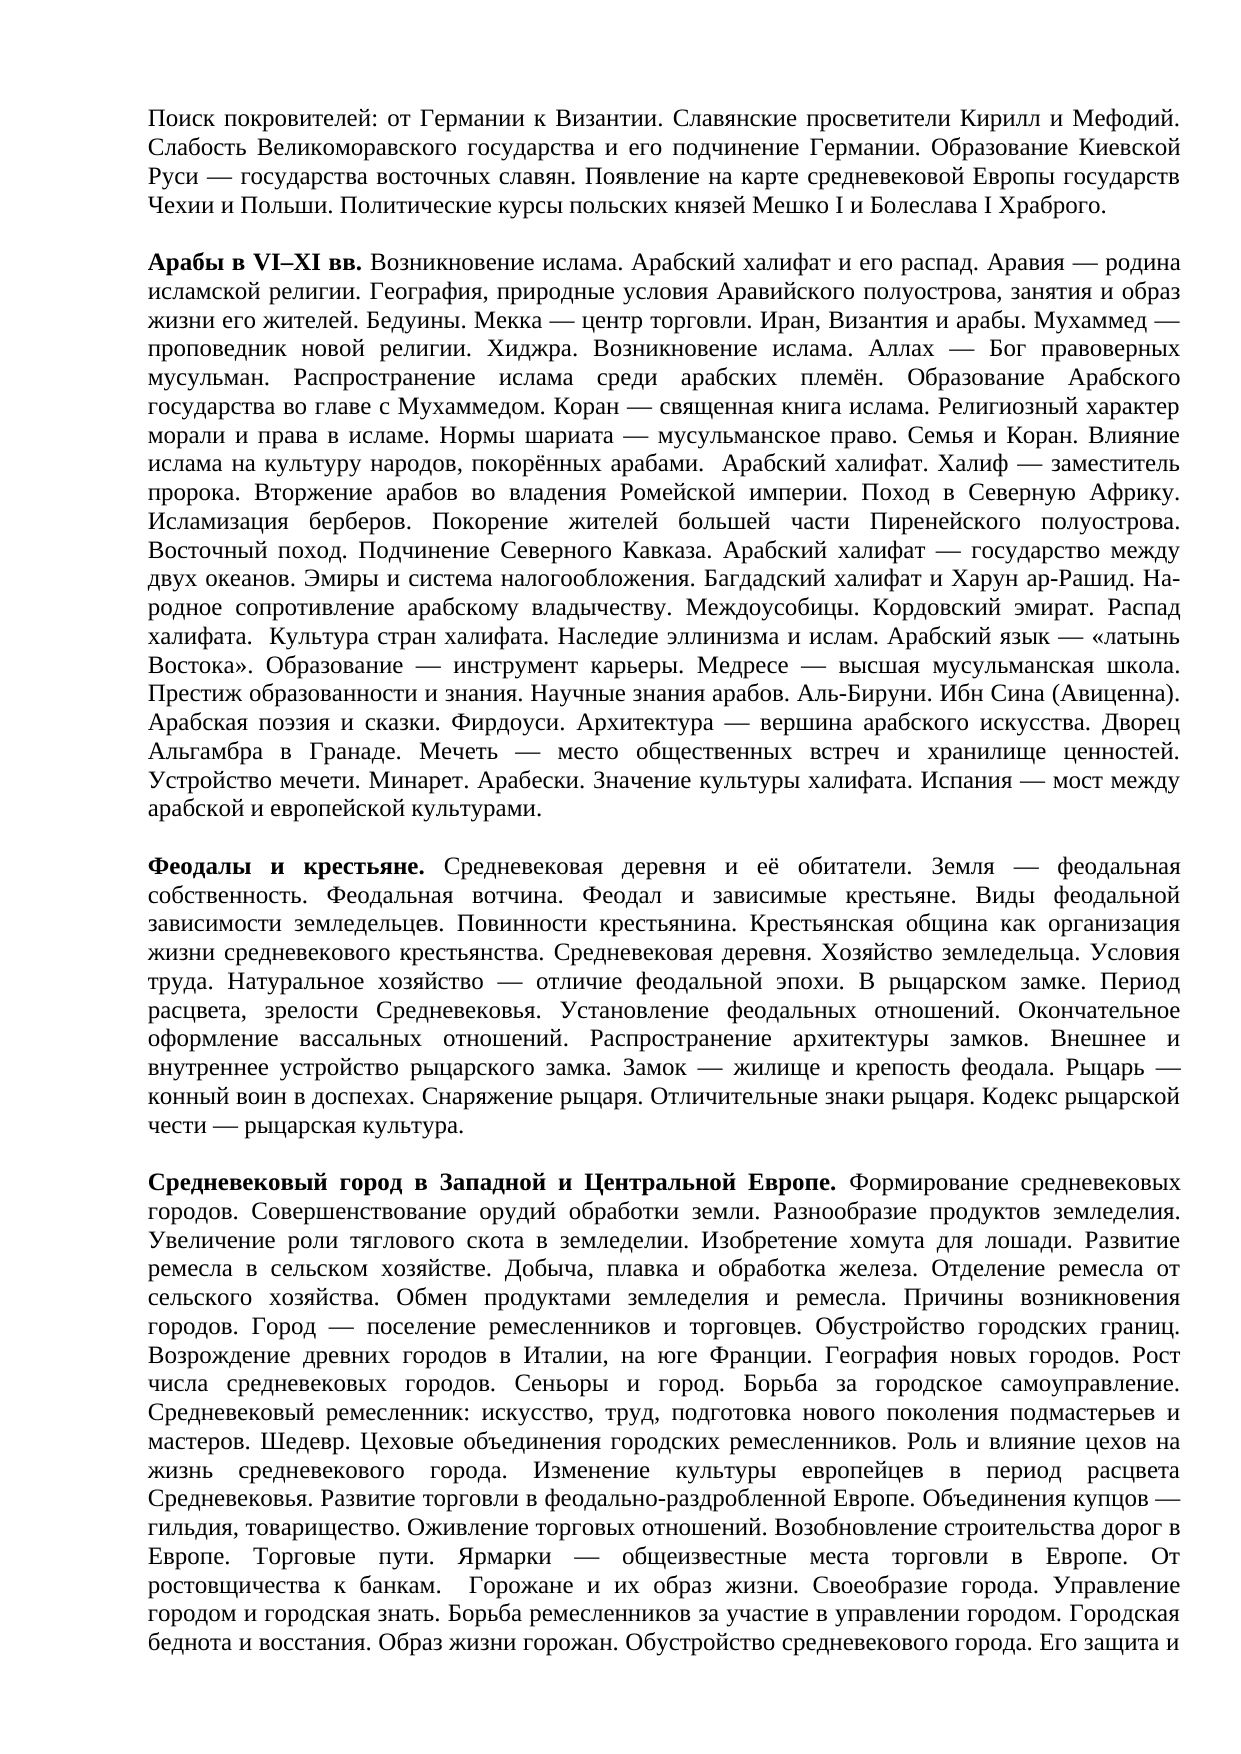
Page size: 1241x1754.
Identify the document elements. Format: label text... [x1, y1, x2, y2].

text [148, 1167, 1181, 1656]
text Арабы в VI–XI вв. Возникновение ислама. Арабский халифат и его распад. Аравия — родина исламской религии. География, природные условия Аравийского полуострова, занятия и образ жизни его жителей. Бедуины. Мекка — центр торговли. Иран, Византия и арабы. Мухаммед — проповедник новой религии. Хиджра. Возникновение ислама. Аллах — Бог правоверных мусульман. Распространение ислама среди арабских племён. Образование Арабского государства во главе с Мухаммедом. Коран — священная книга ислама. Религиозный характер морали и права в исламе. Нормы шариата — мусульманское право. Семья и Коран. Влияние ислама на культуру народов, покорённых арабами. Арабский халифат. Халиф — заместитель пророка. Вторжение арабов во владения Ромейской империи. Поход в Северную Африку. Исламизация берберов. Покорение жителей большей части Пиренейского полуострова. Восточный поход. Подчинение Северного Кавказа. Арабский халифат — государство между двух океанов. Эмиры и система налогообложения. Багдадский халифат и Харун ар-Рашид. На-родное сопротивление арабскому владычеству. Междоусобицы. Кордовский эмират. Распад халифата. Культура стран халифата. Наследие эллинизма и ислам. Арабский язык — «латынь Востока». Образование — инструмент карьеры. Медресе — высшая мусульманская школа. Престиж образованности и знания. Научные знания арабов. Аль-Бируни. Ибн Сина (Авиценна). Арабская поэзия и сказки. Фирдоуси. Архитектура — вершина арабского искусства. Дворец Альгамбра в Гранаде. Мечеть — место общественных встреч и хранилище ценностей. Устройство мечети. Минарет. Арабески. Значение культуры халифата. Испания — мост между арабской и европейской культурами. [148, 247, 1181, 822]
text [148, 103, 1181, 218]
text Феодалы и крестьяне. Средневековая деревня и её обитатели. Земля — феодальная собственность. Феодальная вотчина. Феодал и зависимые крестьяне. Виды феодальной зависимости земледельцев. Повинности крестьянина. Крестьянская община как организация жизни средневекового крестьянства. Средневековая деревня. Хозяйство земледельца. Условия труда. Натуральное хозяйство — отличие феодальной эпохи. В рыцарском замке. Период расцвета, зрелости Средневековья. Установление феодальных отношений. Окончательное оформление вассальных отношений. Распространение архитектуры замков. Внешнее и внутреннее устройство рыцарского замка. Замок — жилище и крепость феодала. Рыцарь — конный воин в доспехах. Снаряжение рыцаря. Отличительные знаки рыцаря. Кодекс рыцарской чести — рыцарская культура. [148, 851, 1181, 1138]
